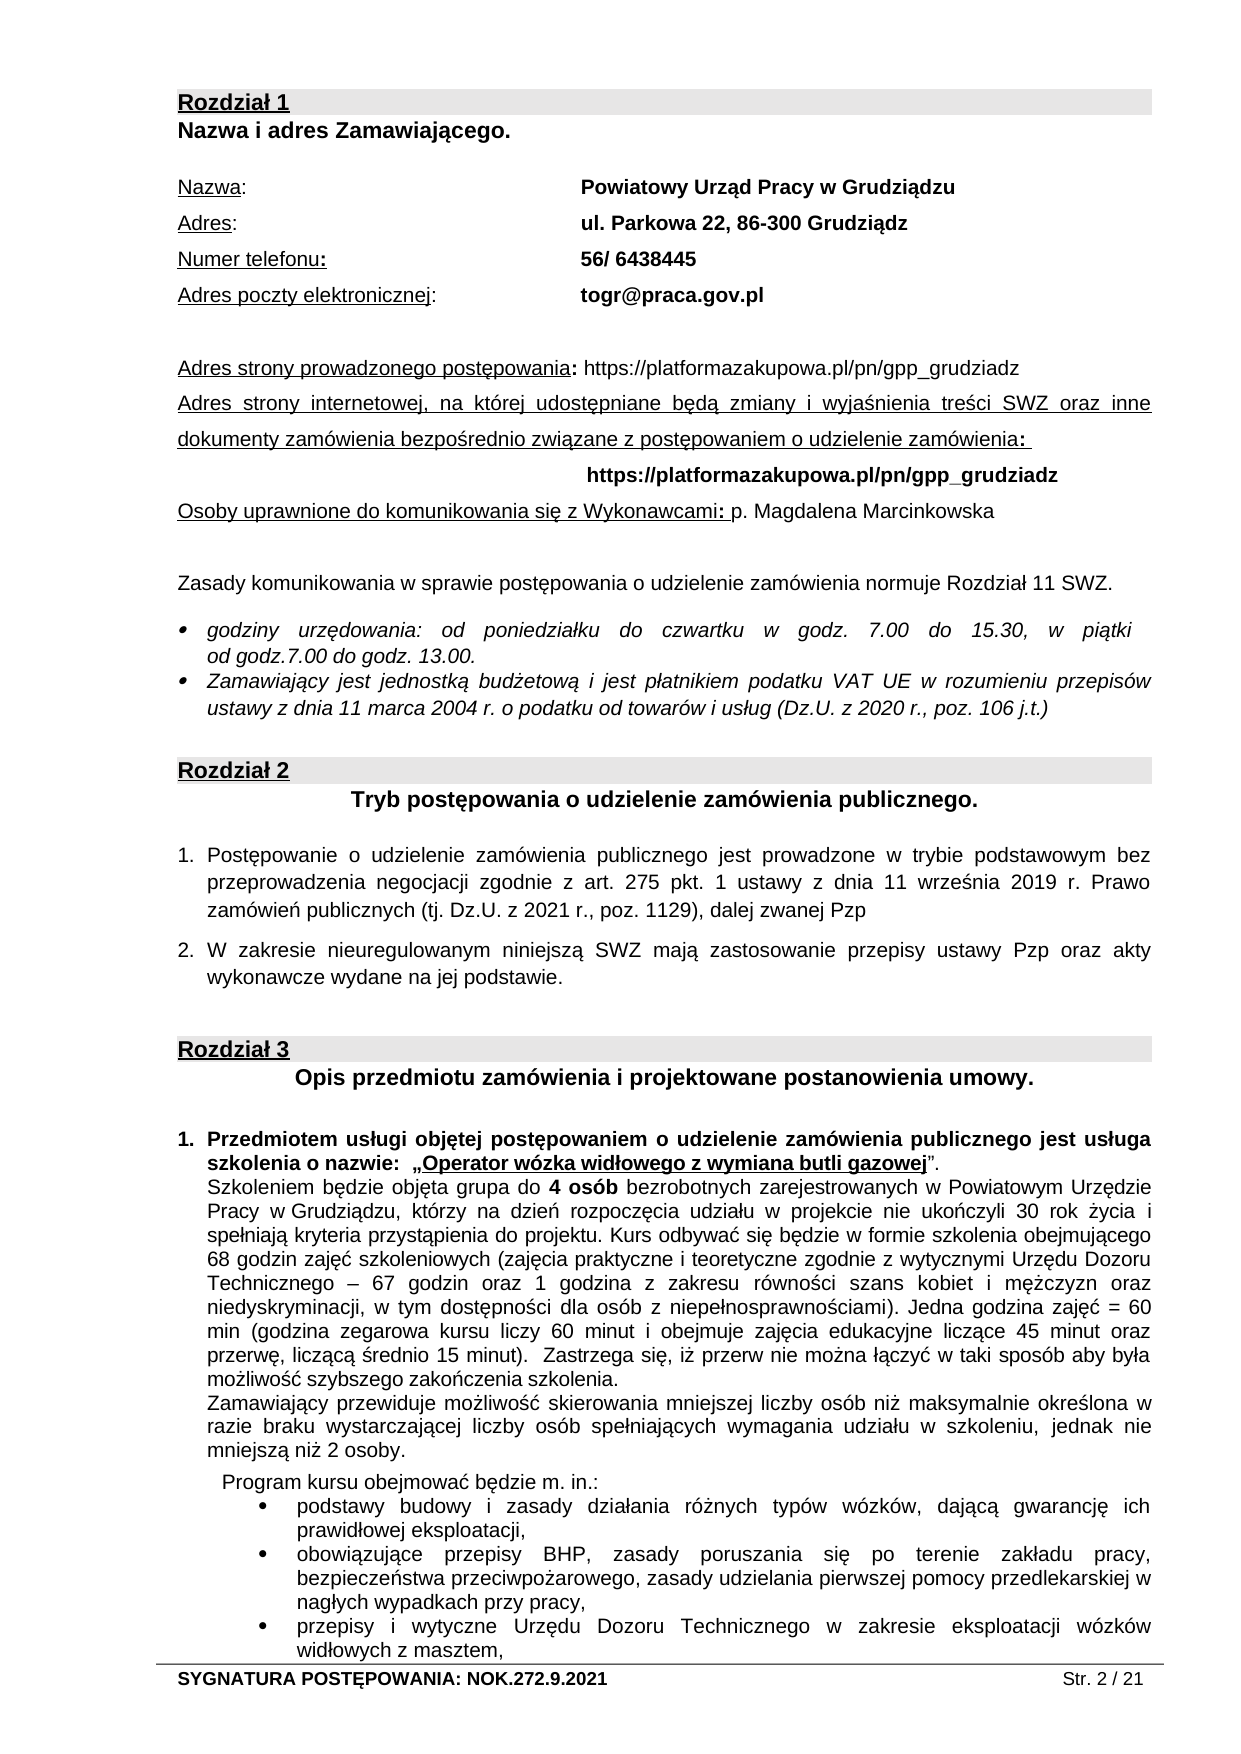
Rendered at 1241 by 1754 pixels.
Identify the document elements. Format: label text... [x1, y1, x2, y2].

text Opis przedmiotu zamówienia i projektowane postanowienia umowy. [177, 1064, 1152, 1090]
text Rozdział 1 [177, 89, 1152, 115]
list Przedmiotem usługi objętej postępowaniem o udzielenie zamówienia publicznego jest usługa szkolenia o nazwie: „Operator wózka widłowego z wymiana butli gazowej”. [177, 1127, 1152, 1175]
list Program kursu obejmować będzie m. in.: [222, 1469, 1152, 1493]
text Tryb postępowania o udzielenie zamówienia publicznego. [177, 786, 1152, 812]
text Adres strony internetowej, na której udostępniane będą zmiany i wyjaśnienia treści SWZ oraz inne dokumenty zamówienia bezpośrednio związane z postępowaniem o udzielenie zamówienia: [177, 391, 1152, 412]
text Nazwa: Powiatowy Urząd Pracy w Grudziądzu [177, 175, 1240, 199]
text Nazwa i adres Zamawiającego. [177, 117, 1152, 143]
list obowiązujące przepisy BHP, zasady poruszania się po terenie zakładu pracy, bezpieczeństwa przeciwpożarowego, zasady udzielania pierwszej pomocy przedlekarskiej w nagłych wypadkach przy pracy, [259, 1541, 1152, 1613]
text Osoby uprawnione do komunikowania się z Wykonawcami: p. Magdalena Marcinkowska [177, 499, 1152, 559]
text Numer telefonu: 56/ 6438445 [177, 247, 1152, 271]
list godziny urzędowania: od poniedziałku do czwartku w godz. 7.00 do 15.30, w piątki od godz.7.00 do godz. 13.00. [177, 618, 1152, 667]
list Postępowanie o udzielenie zamówienia publicznego jest prowadzone w trybie podstawowym bez przeprowadzenia negocjacji zgodnie z art. 275 pkt. 1 ustawy z dnia 11 września 2019 r. Prawo zamówień publicznych (tj. Dz.U. z 2021 r., poz. 1129), dalej zwanej Pzp [177, 843, 1152, 922]
text Adres strony prowadzonego postępowania: https://platformazakupowa.pl/pn/gpp_grudziadz [177, 355, 1152, 379]
text Rozdział 2 [177, 757, 1152, 784]
list podstawy budowy i zasady działania różnych typów wózków, dającą gwarancję ich prawidłowej eksploatacji, [259, 1493, 1152, 1541]
list Zamawiający jest jednostką budżetową i jest płatnikiem podatku VAT UE w rozumieniu przepisów ustawy z dnia 11 marca 2004 r. o podatku od towarów i usług (Dz.U. z 2020 r., poz. 106 j.t.) [177, 669, 1152, 719]
text https://platformazakupowa.pl/pn/gpp_grudziadz [177, 463, 1152, 487]
text Adres: ul. Parkowa 22, 86-300 Grudziądz [177, 211, 1152, 235]
text Szkoleniem będzie objęta grupa do 4 osób bezrobotnych zarejestrowanych w Powiatowym Urzędzie Pracy w Grudziądzu, którzy na dzień rozpoczęcia udziału w projekcie nie ukończyli 30 rok życia i spełniają kryteria przystąpienia do projektu. Kurs odbywać się będzie w formie szkolenia obejmującego 68 godzin zajęć szkoleniowych (zajęcia praktyczne i teoretyczne zgodnie z wytycznymi Urzędu Dozoru Technicznego – 67 godzin oraz 1 godzina z zakresu równości szans kobiet i mężczyzn oraz niedyskryminacji, w tym dostępności dla osób z niepełnosprawnościami). Jedna godzina zajęć = 60 min (godzina zegarowa kursu liczy 60 minut i obejmuje zajęcia edukacyjne liczące 45 minut oraz przerwę, liczącą średnio 15 minut). Zastrzega się, iż przerw nie można łączyć w taki sposób aby była możliwość szybszego zakończenia szkolenia. [207, 1175, 1152, 1390]
text Adres strony internetowej, na której udostępniane będą zmiany i wyjaśnienia treści SWZ oraz inne dokumenty zamówienia bezpośrednio związane z postępowaniem o udzielenie zamówienia: [177, 413, 1152, 451]
text Zasady komunikowania w sprawie postępowania o udzielenie zamówienia normuje Rozdział 11 SWZ. [177, 571, 1196, 595]
text Adres poczty elektronicznej: togr@praca.gov.pl [177, 283, 1152, 307]
list przepisy i wytyczne Urzędu Dozoru Technicznego w zakresie eksploatacji wózków widłowych z masztem, [259, 1613, 1152, 1661]
text Zamawiający przewiduje możliwość skierowania mniejszej liczby osób niż maksymalnie określona w razie braku wystarczającej liczby osób spełniających wymagania udziału w szkoleniu, jednak nie mniejszą niż 2 osoby. [207, 1390, 1152, 1462]
list W zakresie nieuregulowanym niniejszą SWZ mają zastosowanie przepisy ustawy Pzp oraz akty wykonawcze wydane na jej podstawie. [177, 938, 1152, 989]
text Rozdział 3 [177, 1036, 1152, 1062]
